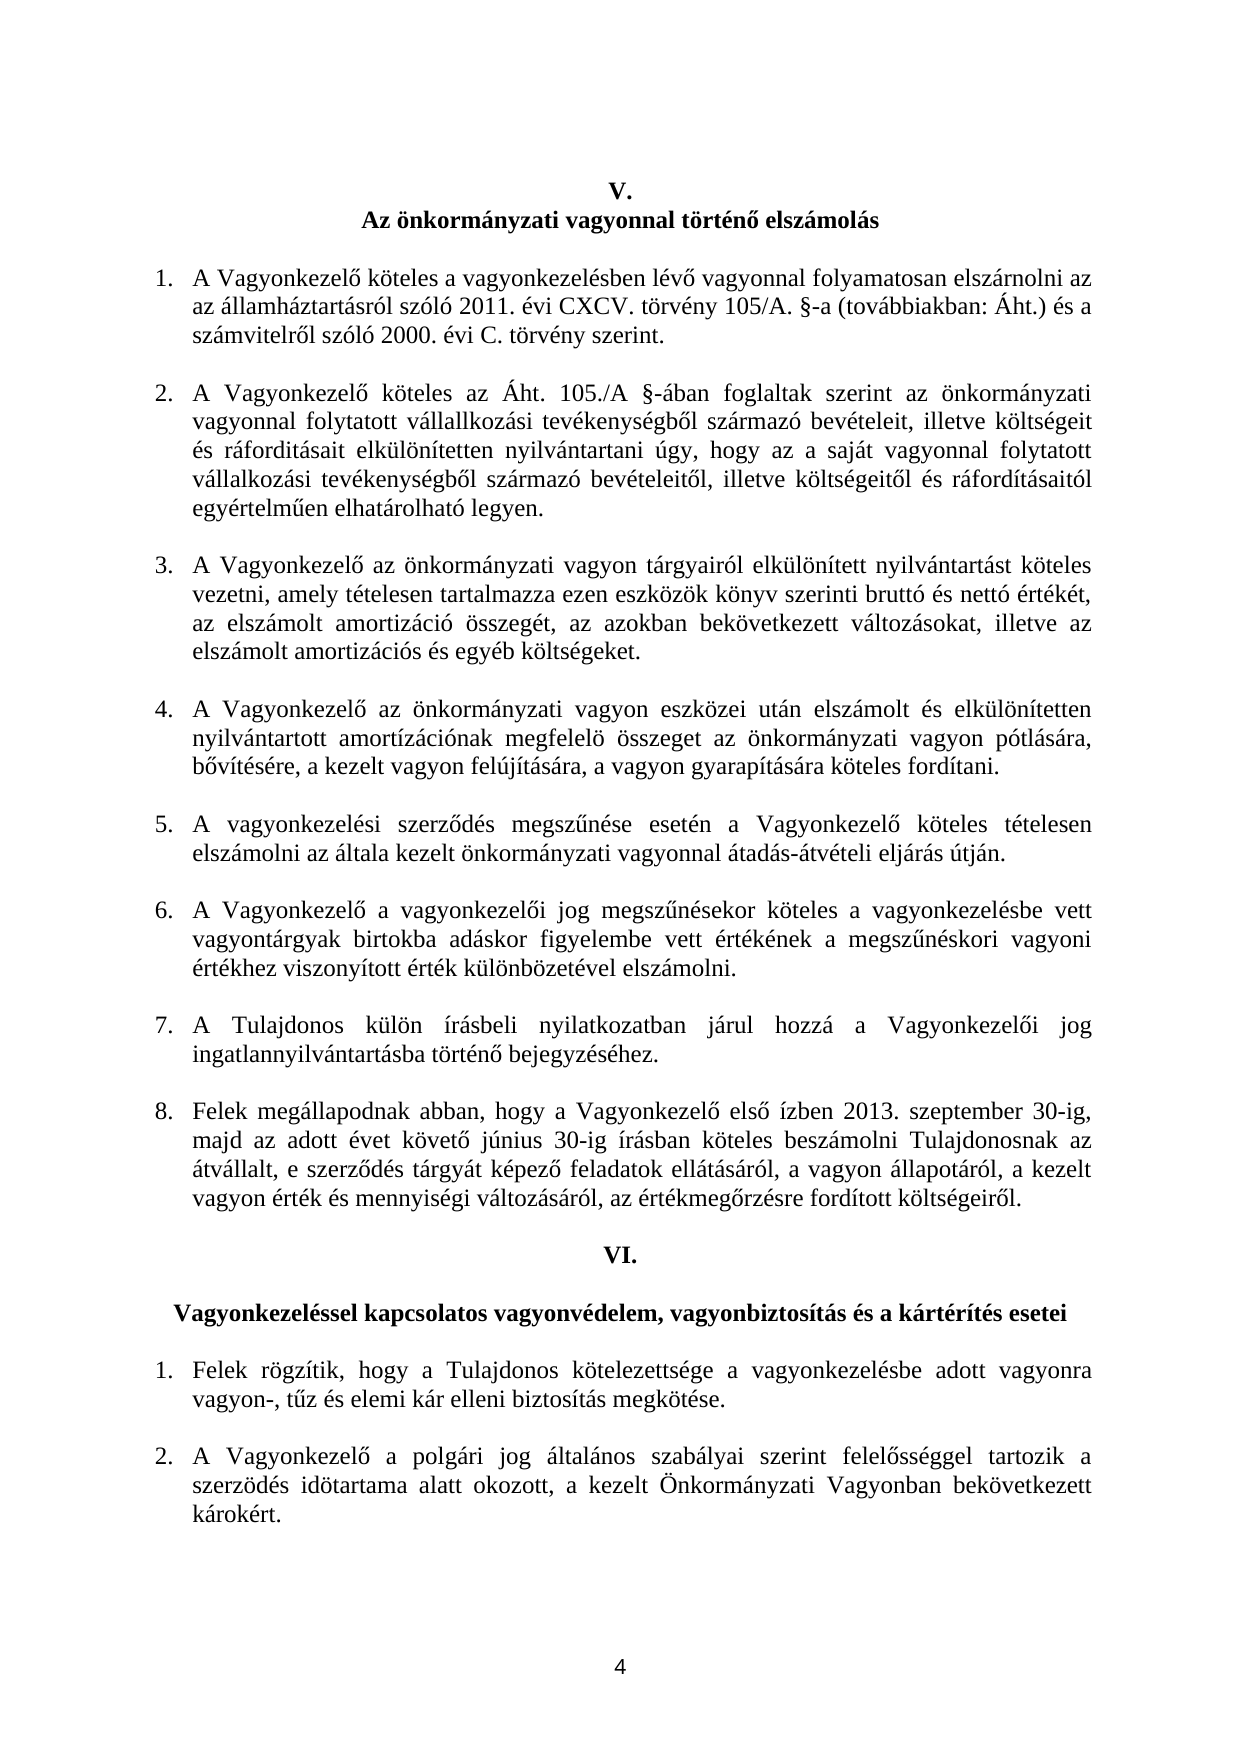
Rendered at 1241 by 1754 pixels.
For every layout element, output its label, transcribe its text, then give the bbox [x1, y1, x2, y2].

text VI. [148, 1240, 1093, 1269]
list Felek rögzítik, hogy a Tulajdonos kötelezettsége a vagyonkezelésbe adott vagyonra vagyon-, tűz és elemi kár elleni biztosítás megkötése. [154, 1355, 1093, 1413]
list A Vagyonkezelő köteles az Áht. 105./A §-ában foglaltak szerint az önkormányzati vagyonnal folytatott vállallkozási tevékenységből származó bevételeit, illetve költségeit és ráforditásait elkülönítetten nyilvántartani úgy, hogy az a saját vagyonnal folytatott vállalkozási tevékenységből származó bevételeitől, illetve költségeitől és ráfordításaitól egyértelműen elhatárolható legyen. [154, 378, 1093, 521]
text V. [148, 176, 1093, 205]
list A Vagyonkezelő az önkormányzati vagyon tárgyairól elkülönített nyilvántartást köteles vezetni, amely tételesen tartalmazza ezen eszközök könyv szerinti bruttó és nettó értékét, az elszámolt amortizáció összegét, az azokban bekövetkezett változásokat, illetve az elszámolt amortizációs és egyéb költségeket. [154, 550, 1093, 665]
text Vagyonkezeléssel kapcsolatos vagyonvédelem, vagyonbiztosítás és a kártérítés esetei [148, 1298, 1093, 1326]
list A Vagyonkezelő az önkormányzati vagyon eszközei után elszámolt és elkülönítetten nyilvántartott amortízációnak megfelelö összeget az önkormányzati vagyon pótlására, bővítésére, a kezelt vagyon felújítására, a vagyon gyarapítására köteles fordítani. [154, 694, 1093, 780]
list A Vagyonkezelő a polgári jog általános szabályai szerint felelősséggel tartozik a szerzödés idötartama alatt okozott, a kezelt Önkormányzati Vagyonban bekövetkezett károkért. [154, 1441, 1093, 1528]
list A Tulajdonos külön írásbeli nyilatkozatban járul hozzá a Vagyonkezelői jog ingatlannyilvántartásba történő bejegyzéséhez. [154, 1010, 1093, 1068]
list A Vagyonkezelő köteles a vagyonkezelésben lévő vagyonnal folyamatosan elszárnolni az az államháztartásról szóló 2011. évi CXCV. törvény 105/A. §-a (továbbiakban: Áht.) és a számvitelről szóló 2000. évi C. törvény szerint. [154, 263, 1093, 349]
list Felek megállapodnak abban, hogy a Vagyonkezelő első ízben 2013. szeptember 30-ig, majd az adott évet követő június 30-ig írásban köteles beszámolni Tulajdonosnak az átvállalt, e szerződés tárgyát képező feladatok ellátásáról, a vagyon állapotáról, a kezelt vagyon érték és mennyiségi változásáról, az értékmegőrzésre fordított költségeiről. [154, 1096, 1093, 1211]
list A Vagyonkezelő a vagyonkezelői jog megszűnésekor köteles a vagyonkezelésbe vett vagyontárgyak birtokba adáskor figyelembe vett értékének a megszűnéskori vagyoni értékhez viszonyított érték különbözetével elszámolni. [154, 895, 1093, 981]
text Az önkormányzati vagyonnal történő elszámolás [148, 205, 1093, 234]
list A vagyonkezelési szerződés megszűnése esetén a Vagyonkezelő köteles tételesen elszámolni az általa kezelt önkormányzati vagyonnal átadás-átvételi eljárás útján. [154, 809, 1093, 866]
